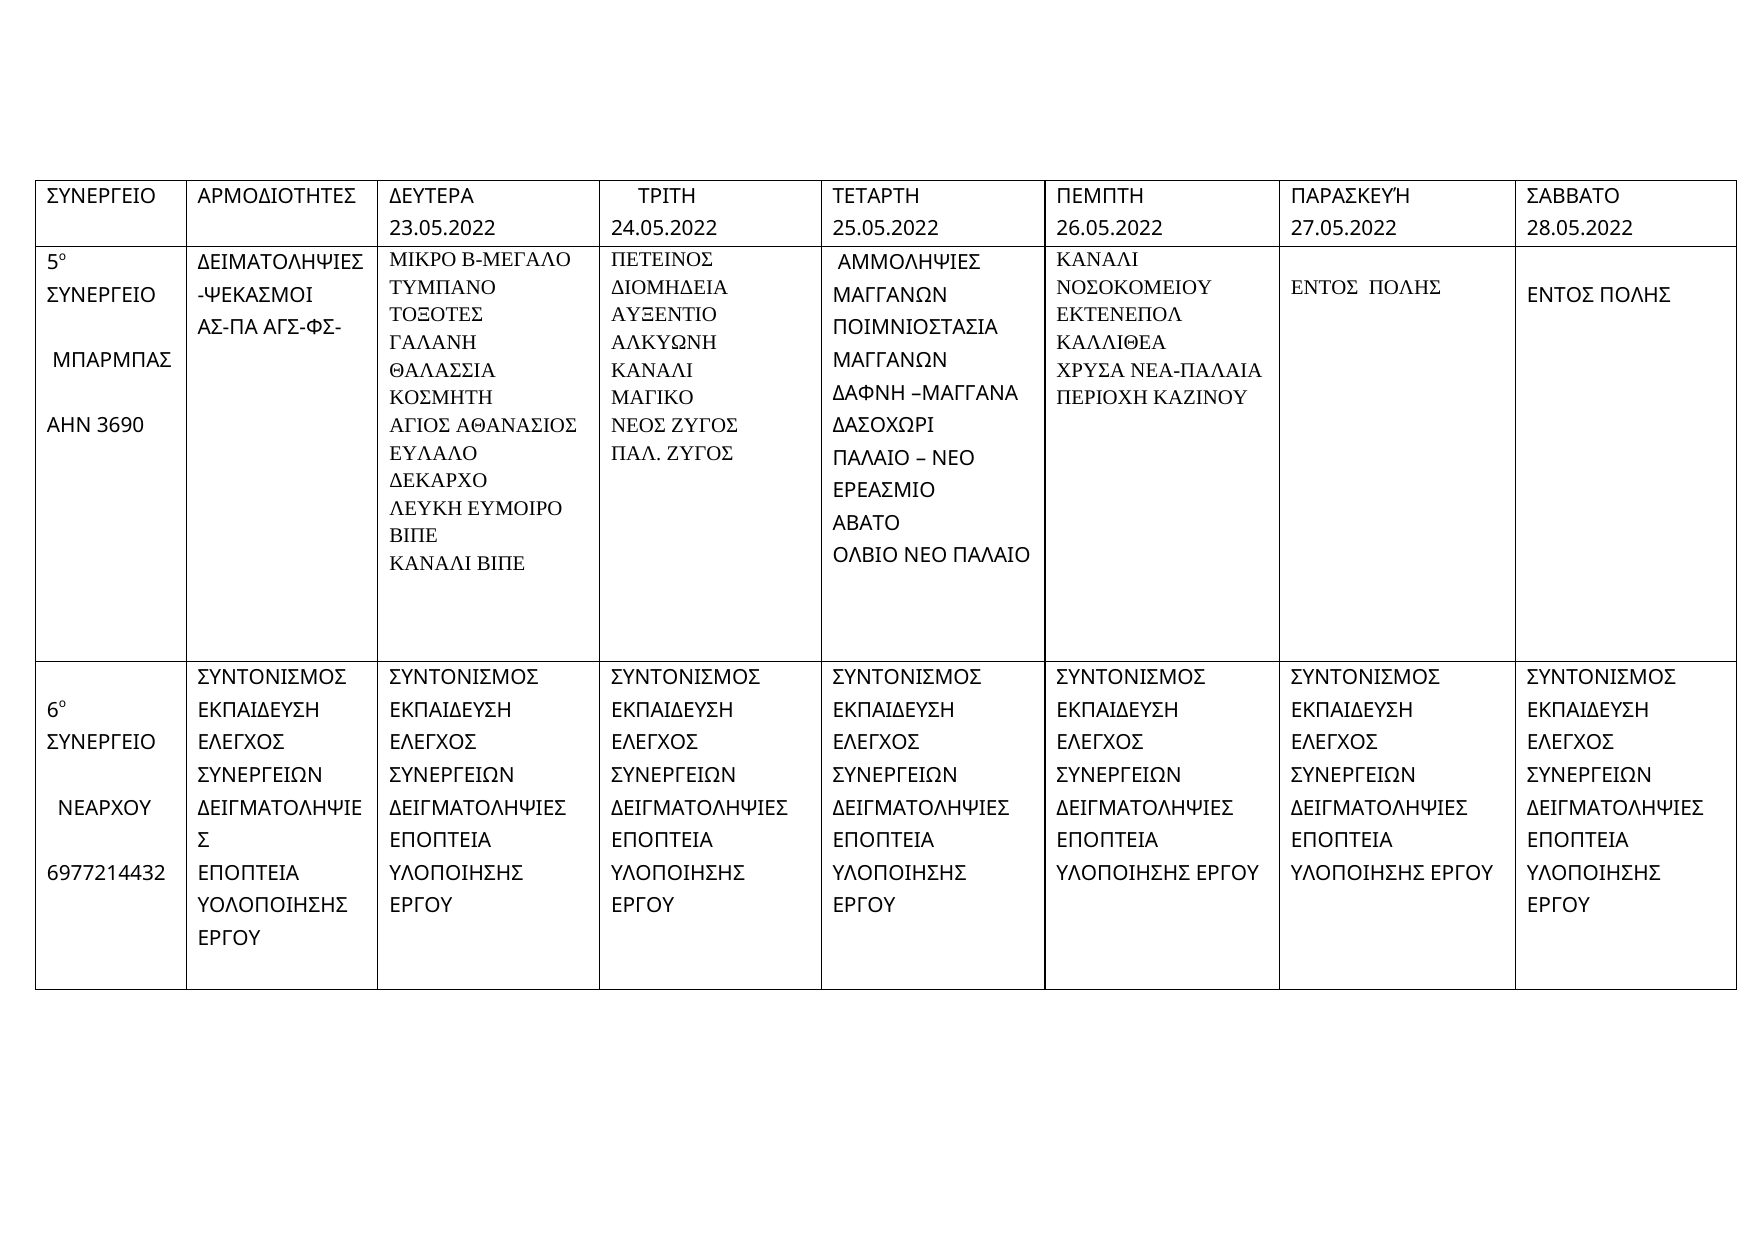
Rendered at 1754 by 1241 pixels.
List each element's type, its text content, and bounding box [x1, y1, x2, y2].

table_header ΣΑΒΒΑΤΟ 28.05.2022 [1516, 181, 1736, 246]
table_cell ΕΝΤΟΣ ΠΟΛΗΣ [1280, 247, 1515, 661]
table_cell ΣΥΝΤΟΝΙΣΜΟΣ ΕΚΠΑΙΔΕΥΣΗ ΕΛΕΓΧΟΣ ΣΥΝΕΡΓΕΙΩΝ ΔΕΙΓΜΑΤΟΛΗΨΙΕΣ ΕΠΟΠΤΕΙΑ ΥΛΟΠΟΙΗΣΗΣ ΕΡΓΟΥ [1516, 662, 1736, 989]
table_cell ΔΕΙΜΑΤΟΛΗΨΙΕΣ -ΨΕΚΑΣΜΟΙ ΑΣ-ΠΑ ΑΓΣ-ΦΣ- [187, 247, 377, 661]
table_cell ΜΙΚΡΟ Β-ΜΕΓΑΛΟ ΤΥΜΠΑΝΟ ΤΟΞΟΤΕΣ ΓΑΛΑΝΗ ΘΑΛΑΣΣΙΑ ΚΟΣΜΗΤΗ ΑΓΙΟΣ ΑΘΑΝΑΣΙΟΣ ΕΥΛΑΛΟ ΔΕΚΑΡΧΟ ΛΕΥΚΗ ΕΥΜΟΙΡΟ ΒΙΠΕ ΚΑΝΑΛΙ ΒΙΠΕ [378, 247, 599, 661]
table_cell ΣΥΝΤΟΝΙΣΜΟΣ ΕΚΠΑΙΔΕΥΣΗ ΕΛΕΓΧΟΣ ΣΥΝΕΡΓΕΙΩΝ ΔΕΙΓΜΑΤΟΛΗΨΙΕΣ ΕΠΟΠΤΕΙΑ ΥΛΟΠΟΙΗΣΗΣ ΕΡΓΟΥ [378, 662, 599, 989]
table_cell 6ο ΣΥΝΕΡΓΕΙΟ ΝΕΑΡΧΟΥ 6977214432 [36, 662, 186, 989]
table_header ΑΡΜΟΔΙΟΤΗΤΕΣ [187, 181, 377, 246]
table_cell ΚΑΝΑΛΙ ΝΟΣΟΚΟΜΕΙΟΥ ΕΚΤΕΝΕΠΟΛ ΚΑΛΛΙΘΕΑ ΧΡΥΣΑ ΝΕΑ-ΠΑΛΑΙΑ ΠΕΡΙΟΧΗ ΚΑΖΙΝΟΥ [1046, 247, 1279, 661]
table_header ΔΕΥΤΕΡΑ 23.05.2022 [378, 181, 599, 246]
table_header ΤΕΤΑΡΤΗ 25.05.2022 [822, 181, 1044, 246]
table_cell ΣΥΝΤΟΝΙΣΜΟΣ ΕΚΠΑΙΔΕΥΣΗ ΕΛΕΓΧΟΣ ΣΥΝΕΡΓΕΙΩΝ ΔΕΙΓΜΑΤΟΛΗΨΙΕΣ ΕΠΟΠΤΕΙΑ ΥΟΛΟΠΟΙΗΣΗΣ ΕΡΓΟΥ [187, 662, 377, 989]
table_cell ΣΥΝΤΟΝΙΣΜΟΣ ΕΚΠΑΙΔΕΥΣΗ ΕΛΕΓΧΟΣ ΣΥΝΕΡΓΕΙΩΝ ΔΕΙΓΜΑΤΟΛΗΨΙΕΣ ΕΠΟΠΤΕΙΑ ΥΛΟΠΟΙΗΣΗΣ ΕΡΓΟΥ [600, 662, 821, 989]
table_cell ΣΥΝΤΟΝΙΣΜΟΣ ΕΚΠΑΙΔΕΥΣΗ ΕΛΕΓΧΟΣ ΣΥΝΕΡΓΕΙΩΝ ΔΕΙΓΜΑΤΟΛΗΨΙΕΣ ΕΠΟΠΤΕΙΑ ΥΛΟΠΟΙΗΣΗΣ ΕΡΓΟΥ [1046, 662, 1279, 989]
table_cell ΕΝΤΟΣ ΠΟΛΗΣ [1516, 247, 1736, 661]
table_cell ΣΥΝΤΟΝΙΣΜΟΣ ΕΚΠΑΙΔΕΥΣΗ ΕΛΕΓΧΟΣ ΣΥΝΕΡΓΕΙΩΝ ΔΕΙΓΜΑΤΟΛΗΨΙΕΣ ΕΠΟΠΤΕΙΑ ΥΛΟΠΟΙΗΣΗΣ ΕΡΓΟΥ [1280, 662, 1515, 989]
table_header ΠΑΡΑΣΚΕΥΉ 27.05.2022 [1280, 181, 1515, 246]
table_cell ΑΜΜΟΛΗΨΙΕΣ ΜΑΓΓΑΝΩΝ ΠΟΙΜΝΙΟΣΤΑΣΙΑ ΜΑΓΓΑΝΩΝ ΔΑΦΝΗ –ΜΑΓΓΑΝΑ ΔΑΣΟΧΩΡΙ ΠΑΛΑΙΟ – ΝΕΟ ΕΡΕΑΣΜΙΟ ΑΒΑΤΟ ΟΛΒΙΟ ΝΕΟ ΠΑΛΑΙΟ [822, 247, 1044, 661]
table_header ΣΥΝΕΡΓΕΙΟ [36, 181, 186, 246]
table_header ΠΕΜΠΤΗ 26.05.2022 [1046, 181, 1279, 246]
table_cell 5ο ΣΥΝΕΡΓΕΙΟ ΜΠΑΡΜΠΑΣ ΑΗΝ 3690 [36, 247, 186, 661]
table_header ΤΡΙΤΗ 24.05.2022 [600, 181, 821, 246]
table_cell ΠΕΤΕΙΝΟΣ ΔΙΟΜΗΔΕΙΑ ΑΥΞΕΝΤΙΟ ΑΛΚΥΩΝΗ ΚΑΝΑΛΙ ΜΑΓΙΚΟ ΝΕΟΣ ΖΥΓΟΣ ΠΑΛ. ΖΥΓΟΣ [600, 247, 821, 661]
table_cell ΣΥΝΤΟΝΙΣΜΟΣ ΕΚΠΑΙΔΕΥΣΗ ΕΛΕΓΧΟΣ ΣΥΝΕΡΓΕΙΩΝ ΔΕΙΓΜΑΤΟΛΗΨΙΕΣ ΕΠΟΠΤΕΙΑ ΥΛΟΠΟΙΗΣΗΣ ΕΡΓΟΥ [822, 662, 1044, 989]
